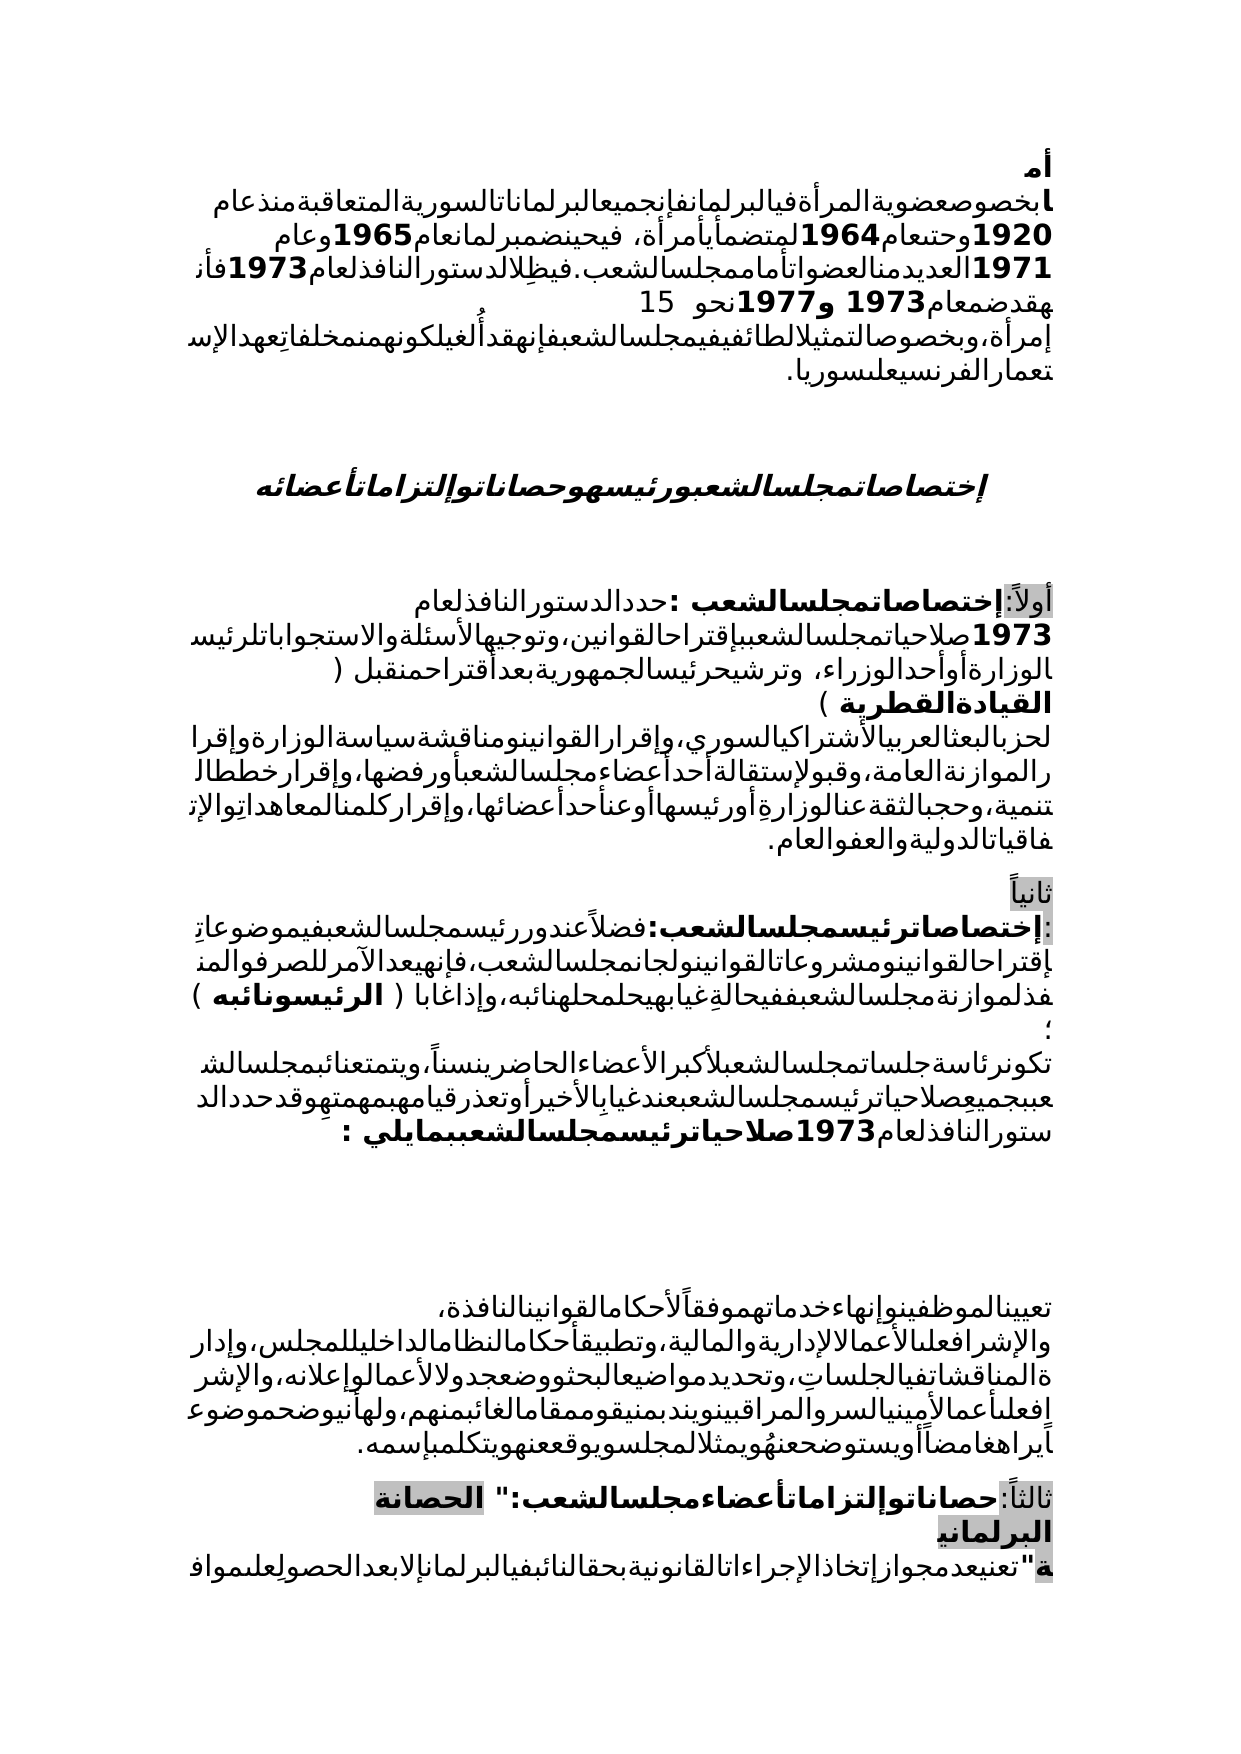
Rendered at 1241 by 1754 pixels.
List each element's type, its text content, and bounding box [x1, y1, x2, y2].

text أولاً:إختصاصاتمجلسالشعب :حددالدستورالنافذلعام1973صلاحياتمجلسالشعببإقتراحالقوانين،وتوجيهالأسئلةوالاستجواباتلرئيسالوزارةأوأحدالوزراء، وترشيحرئيسالجمهوريةبعدأقتراحمنقبل ( القيادةالقطرية ) لحزبالبعثالعربيالأشتراكيالسوري،وإقرارالقوانينومناقشةسياسةالوزارةوإقرارالموازنةالعامة،وقبولإستقالةأحدأعضاءمجلسالشعبأورفضها،وإقرارخططالتنمية،وحجبالثقةعنالوزارةِأورئيسهاأوعنأحدأعضائها،وإقراركلمنالمعاهداتِوالإتفاقياتالدوليةوالعفوالعام. [187, 584, 1053, 856]
text تعيينالموظفينوإنهاءخدماتهموفقاًلأحكامالقوانينالنافذة، والإشرافعلىالأعمالالإداريةوالمالية،وتطبيقأحكامالنظامالداخليللمجلس،وإدارةالمناقشاتفيالجلساتِ،وتحديدمواضيعالبحثووضعجدولالأعمالوإعلانه،والإشرافعلىأعمالأمينيالسروالمراقبينويندبمنيقوممقامالغائبمنهم،ولهأنيوضحموضوعاًيراهغامضاًأويستوضحعنهُويمثلالمجلسويوقععنهويتكلمبإسمه. [187, 1290, 1053, 1460]
text إختصاصاتمجلسالشعبورئيسهوحصاناتوإلتزاماتأعضائه [187, 469, 1053, 503]
text ثانياً:إختصاصاترئيسمجلسالشعب:فضلاًعندوررئيسمجلسالشعبفيموضوعاتِإقتراحالقوانينومشروعاتالقوانينولجانمجلسالشعب،فإنهيعدالآمرللصرفوالمنفذلموازنةمجلسالشعبففيحالةِغيابهيحلمحلهنائبه،وإذاغابا ( الرئيسونائبه ) ؛تكونرئاسةجلساتمجلسالشعبلأكبرالأعضاءالحاضرينسناً،ويتمتعنائبمجلسالشعببجميعِصلاحياترئيسمجلسالشعبعندغيابِالأخيرأوتعذرقيامهبمهمتهِوقدحددالدستورالنافذلعام1973صلاحياترئيسمجلسالشعببمايلي : [187, 877, 1053, 1148]
text أمابخصوصعضويةالمرأةفيالبرلمانفإنجميعالبرلماناتالسوريةالمتعاقبةمنذعام1920وحتىعام1964لمتضمأيأمرأة، فيحينضمبرلمانعام1965وعام1971العديدمنالعضواتأماممجلسالشعب.فيظِلالدستورالنافذلعام1973فأنهقدضمعام1973 و1977نحو 15 إمرأة،وبخصوصالتمثيلالطائفيفيمجلسالشعبفإنهقدأُلغيلكونهمنمخلفاتِعهدالإستعمارالفرنسيعلىسوريا. [187, 150, 1053, 388]
